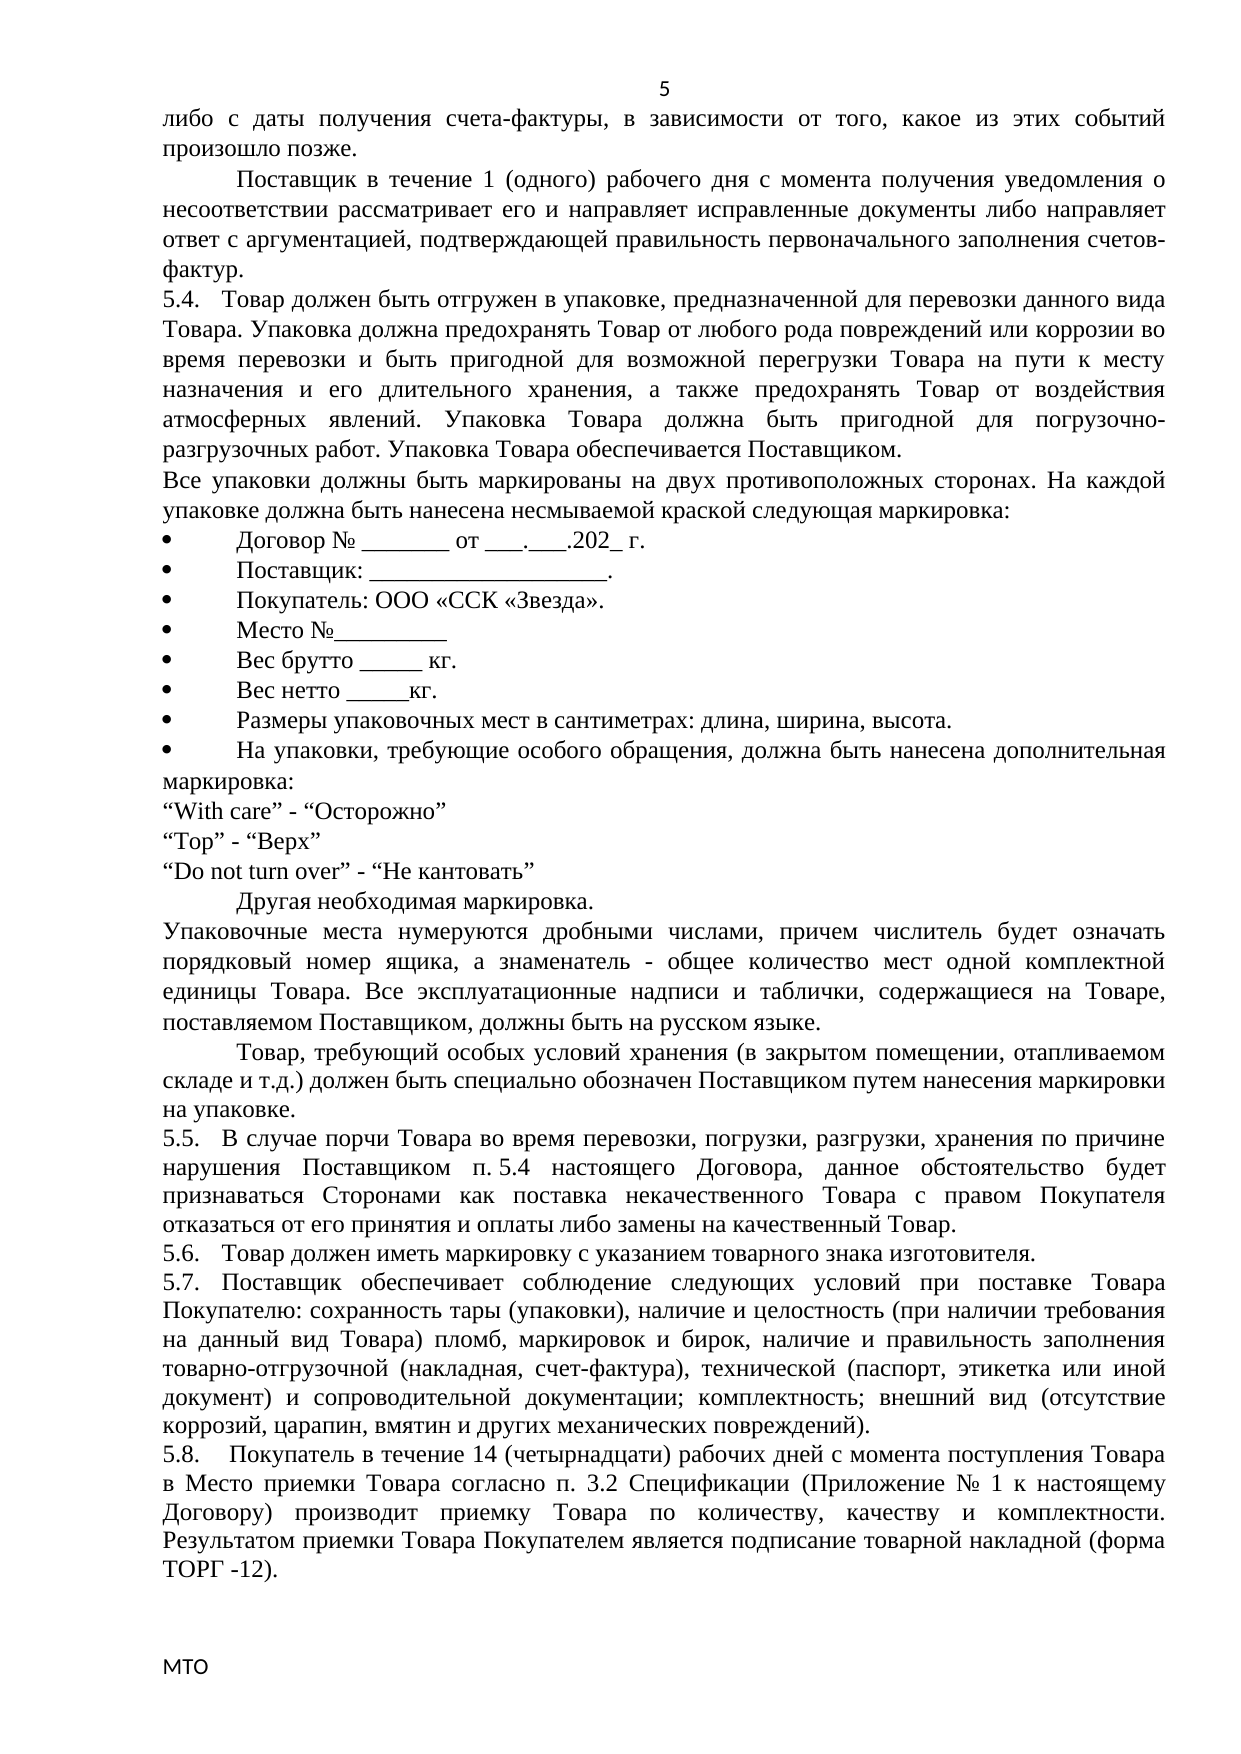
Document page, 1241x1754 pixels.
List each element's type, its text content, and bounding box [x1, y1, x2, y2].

list На упаковки, требующие особого обращения, должна быть нанесена дополнительная маркировка: [162, 736, 1166, 794]
list Вес нетто _____кг. [162, 675, 1166, 704]
text Упаковочные места нумеруются дробными числами, причем числитель будет означать порядковый номер ящика, а знаменатель - общее количество мест одной комплектной единицы Товара. Все эксплуатационные надписи и таблички, содержащиеся на Товаре, поставляемом Поставщиком, должны быть на русском языке. [162, 916, 1166, 1035]
list Вес брутто _____ кг. [162, 645, 1166, 674]
list Товар должен иметь маркировку с указанием товарного знака изготовителя. [162, 1238, 1166, 1267]
list Поставщик обеспечивает соблюдение следующих условий при поставке Товара Покупателю: сохранность тары (упаковки), наличие и целостность (при наличии требования на данный вид Товара) пломб, маркировок и бирок, наличие и правильность заполнения товарно-отгрузочной (накладная, счет-фактура), технической (паспорт, этикетка или иной документ) и сопроводительной документации; комплектность; внешний вид (отсутствие коррозий, царапин, вмятин и других механических повреждений). [162, 1267, 1166, 1439]
text “With care” - “Осторожно” [162, 796, 1166, 824]
text Другая необходимая маркировка. [162, 886, 1166, 915]
list Покупатель в течение 14 (четырнадцати) рабочих дней с момента поступления Товара в Место приемки Товара согласно п. 3.2 Спецификации (Приложение № 1 к настоящему Договору) производит приемку Товара по количеству, качеству и комплектности. Результатом приемки Товара Покупателем является подписание товарной накладной (форма ТОРГ -12). [162, 1439, 1166, 1583]
list Размеры упаковочных мест в сантиметрах: длина, ширина, высота. [162, 706, 1166, 734]
list Поставщик: ___________________. [162, 555, 1166, 584]
list В случае порчи Товара во время перевозки, погрузки, разгрузки, хранения по причине нарушения Поставщиком п. 5.4 настоящего Договора, данное обстоятельство будет признаваться Сторонами как поставка некачественного Товара с правом Покупателя отказаться от его принятия и оплаты либо замены на качественный Товар. [162, 1123, 1166, 1238]
text Поставщик в течение 1 (одного) рабочего дня с момента получения уведомления о несоответствии рассматривает его и направляет исправленные документы либо направляет ответ с аргументацией, подтверждающей правильность первоначального заполнения счетов-фактур. [162, 164, 1166, 283]
text Товар, требующий особых условий хранения (в закрытом помещении, отапливаемом складе и т.д.) должен быть специально обозначен Поставщиком путем нанесения маркировки на упаковке. [162, 1037, 1166, 1123]
list Товар должен быть отгружен в упаковке, предназначенной для перевозки данного вида Товара. Упаковка должна предохранять Товар от любого рода повреждений или коррозии во время перевозки и быть пригодной для возможной перегрузки Товара на пути к месту назначения и его длительного хранения, а также предохранять Товар от воздействия атмосферных явлений. Упаковка Товара должна быть пригодной для погрузочно-разгрузочных работ. Упаковка Товара обеспечивается Поставщиком. [162, 284, 1166, 463]
text “Top” - “Верх” [162, 826, 1166, 855]
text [162, 103, 1166, 162]
list Договор № _______ от ___.___.202_ г. [162, 525, 1166, 554]
list Место №_________ [162, 615, 1166, 644]
text Все упаковки должны быть маркированы на двух противоположных сторонах. На каждой упаковке должна быть нанесена несмываемой краской следующая маркировка: [162, 465, 1166, 523]
text “Do not turn over” - “Не кантовать” [162, 856, 1166, 885]
list Покупатель: ООО «ССК «Звезда». [162, 585, 1166, 614]
